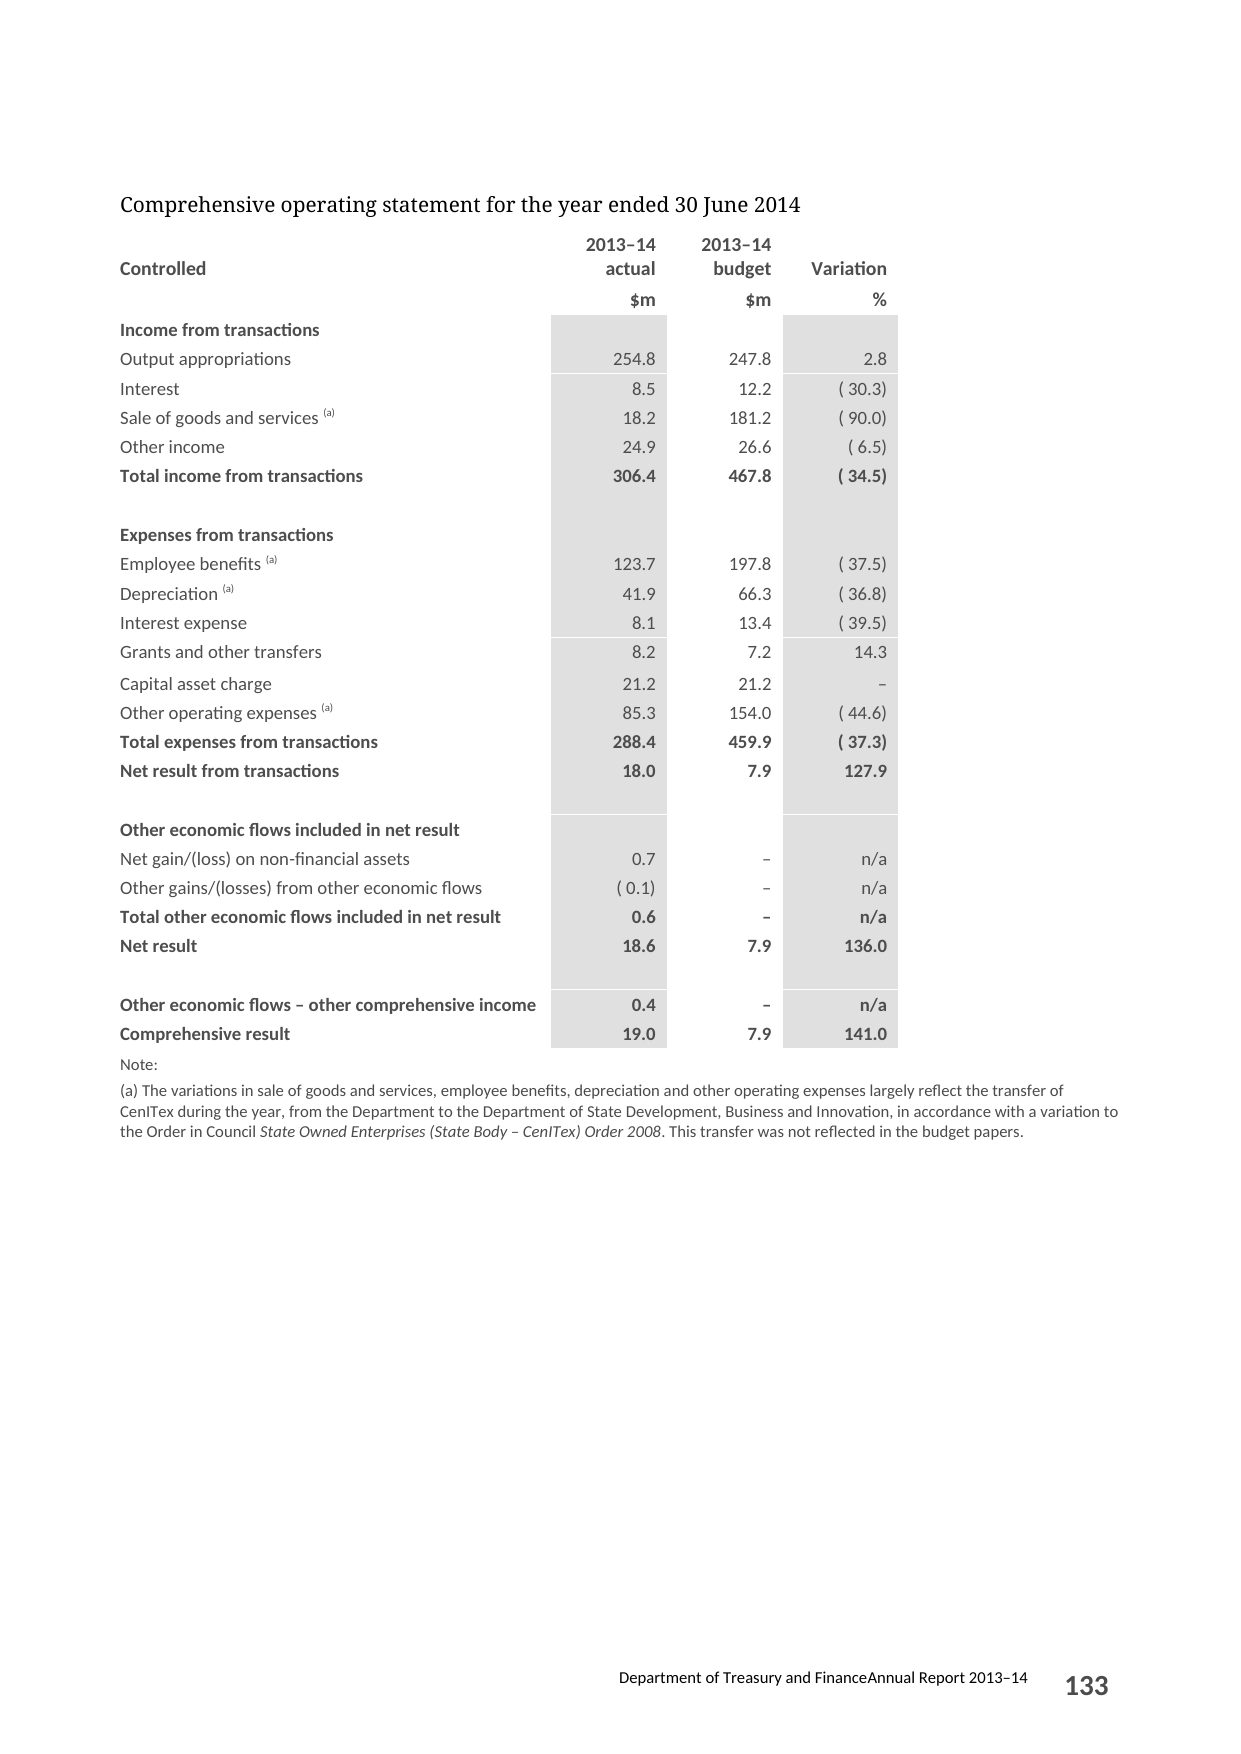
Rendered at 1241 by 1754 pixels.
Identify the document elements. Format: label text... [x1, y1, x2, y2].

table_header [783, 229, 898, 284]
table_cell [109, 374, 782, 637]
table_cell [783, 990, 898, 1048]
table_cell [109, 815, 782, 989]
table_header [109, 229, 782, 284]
text (a) The variations in sale of goods and services, employee benefits, depreciation and other operating expenses largely reflect the transfer of CenITex during the year, from the Department to the Department of State Development, Business and Innovation, in accordance with a variation to the Order in Council State Owned Enterprises (State Body – CenITex) Order 2008. This transfer was not reflected in the budget papers. [120, 1081, 1120, 1142]
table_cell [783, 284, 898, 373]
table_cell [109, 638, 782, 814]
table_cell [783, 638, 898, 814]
text Note: [120, 1054, 1120, 1074]
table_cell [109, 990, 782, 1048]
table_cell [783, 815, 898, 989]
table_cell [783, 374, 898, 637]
subtitle Comprehensive operating statement for the year ended 30 June 2014 [120, 190, 1120, 219]
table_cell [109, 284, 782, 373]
